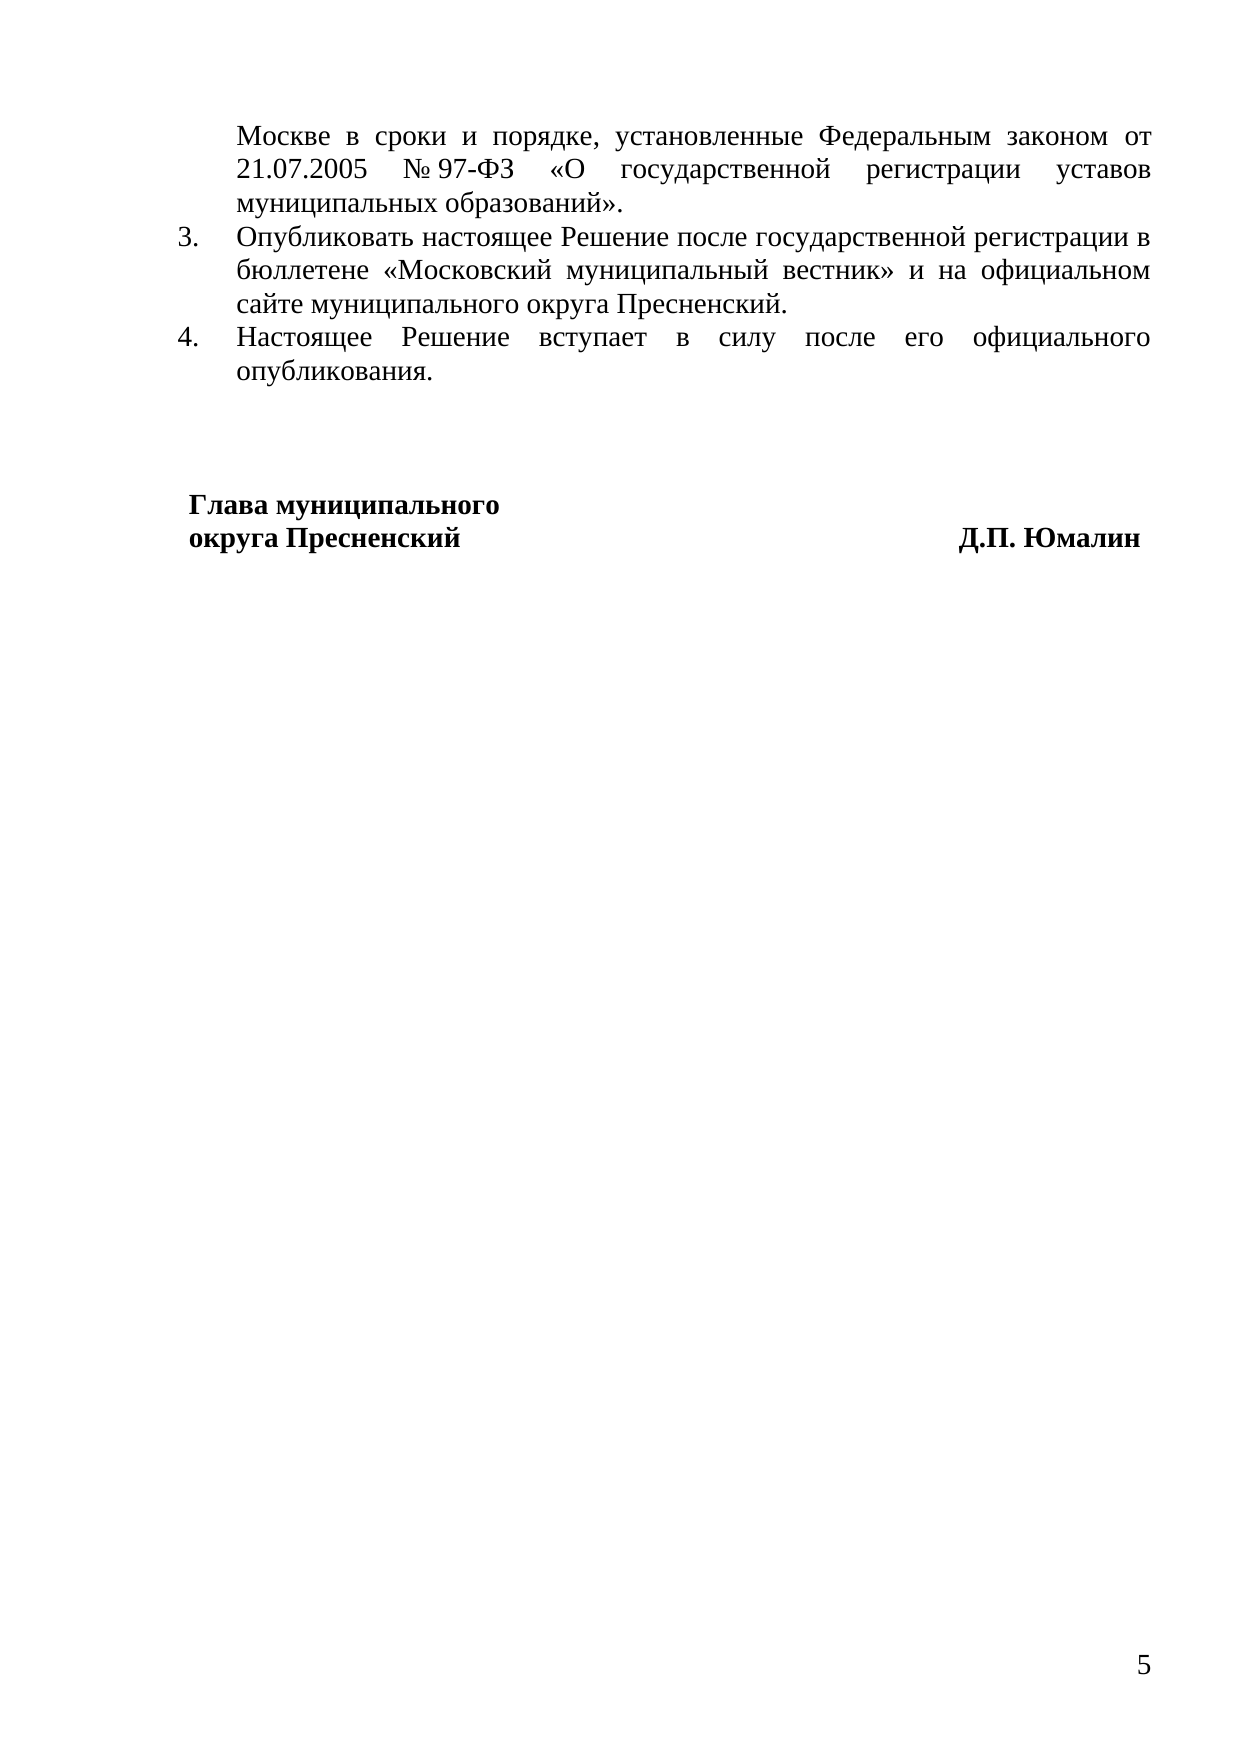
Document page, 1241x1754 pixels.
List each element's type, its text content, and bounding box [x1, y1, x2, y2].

list Опубликовать настоящее Решение после государственной регистрации в бюллетене «Московский муниципальный вестник» и на официальном сайте муниципального округа Пресненский. [177, 219, 1152, 319]
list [177, 118, 1152, 219]
table_header Д.П. Юмалин [666, 487, 1152, 554]
list Настоящее Решение вступает в силу после его официального опубликования. [177, 319, 1152, 386]
table_header Глава муниципального округа Пресненский [177, 487, 666, 554]
